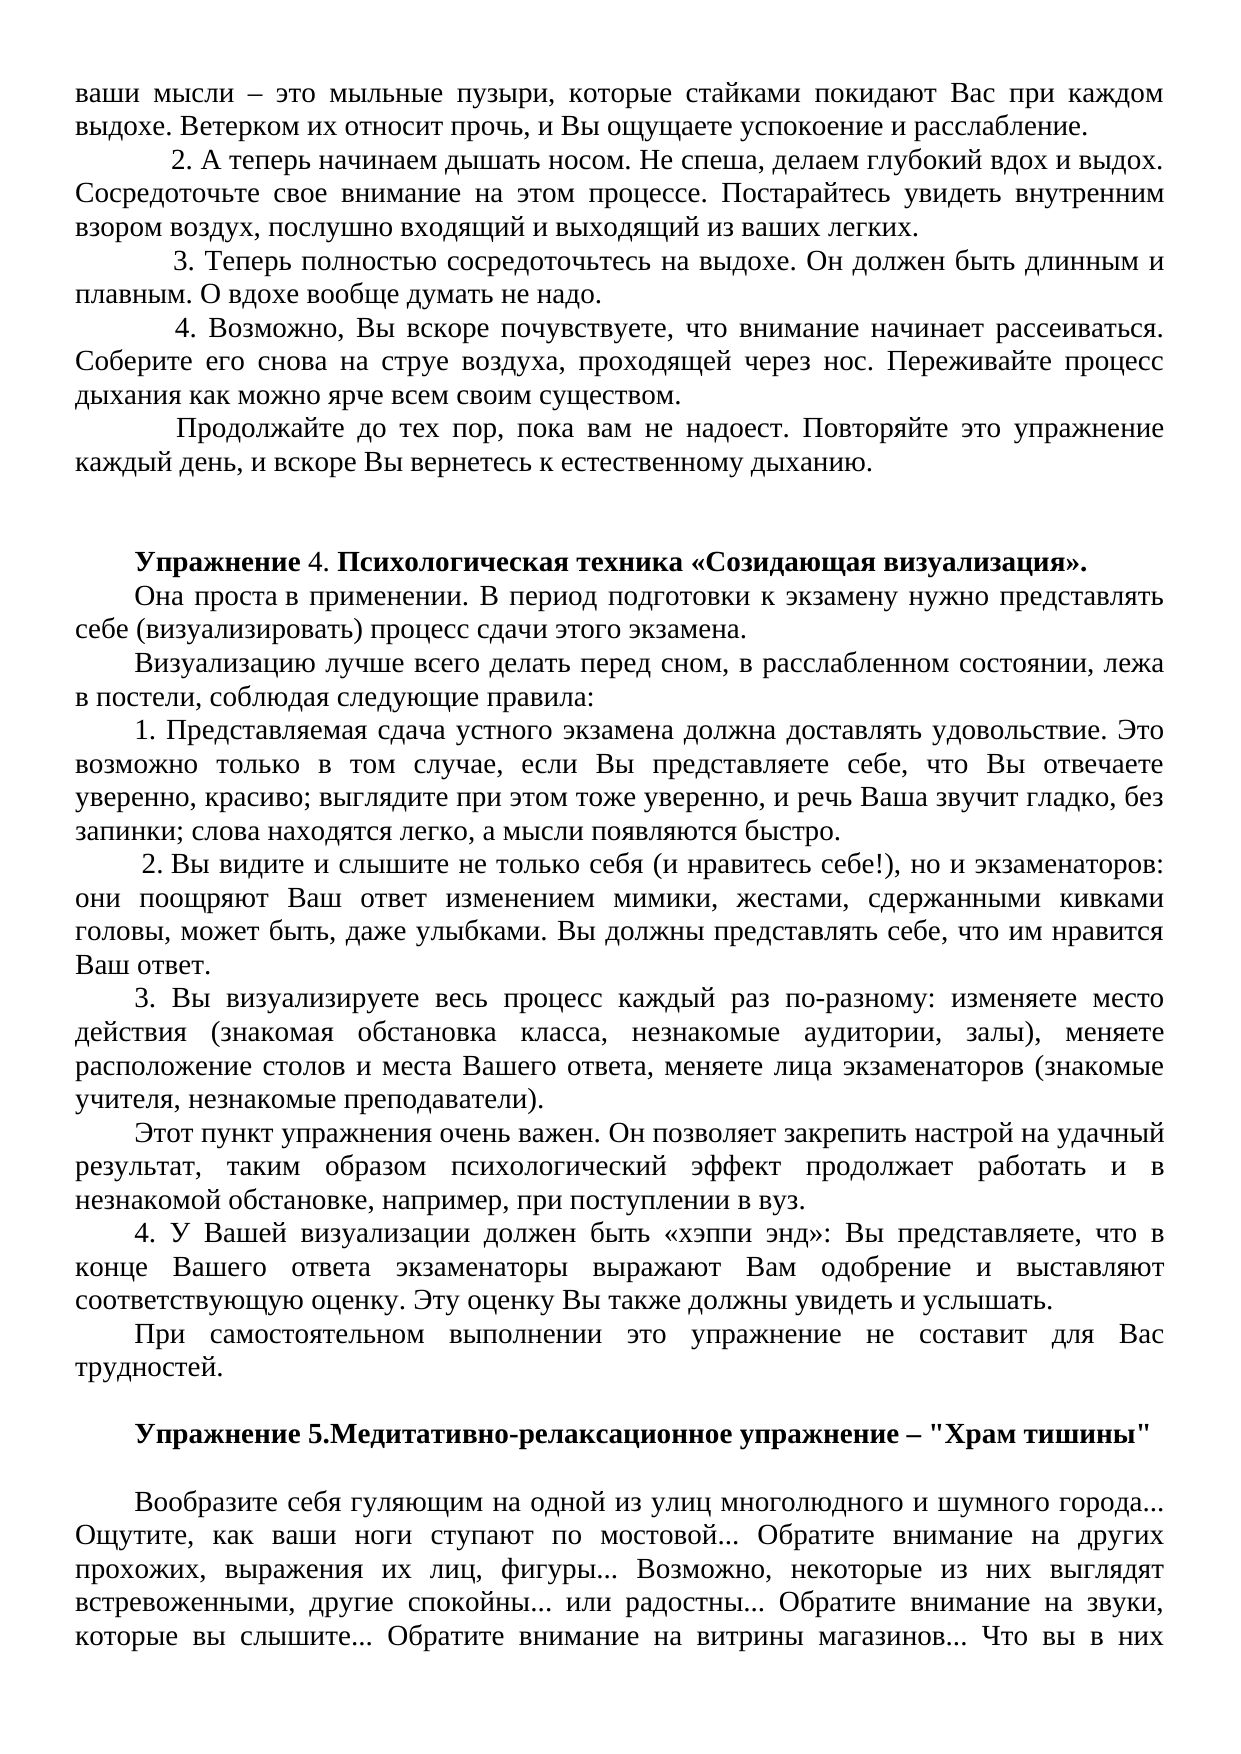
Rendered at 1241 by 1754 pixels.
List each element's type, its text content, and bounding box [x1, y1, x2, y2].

text 2. Вы видите и слышите не только себя (и нравитесь себе!), но и экзаменаторов: они поощряют Ваш ответ изменением мимики, жестами, сдержанными кивками головы, может быть, даже улыбками. Вы должны представлять себе, что им нравится Ваш ответ. [75, 846, 1165, 981]
text Она проста в применении. В период подготовки к экзамену нужно представлять себе (визуализировать) процесс сдачи этого экзамена. [75, 578, 1165, 645]
text Упражнение 5.Медитативно-релаксационное упражнение – "Храм тишины" [75, 1417, 1165, 1450]
text 4. У Вашей визуализации должен быть «хэппи энд»: Вы представляете, что в конце Вашего ответа экзаменаторы выражают Вам одобрение и выставляют соответствующую оценку. Эту оценку Вы также должны увидеть и услышать. [75, 1215, 1165, 1316]
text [75, 1484, 1165, 1651]
text При самостоятельном выполнении это упражнение не составит для Вас трудностей. [75, 1316, 1165, 1383]
text Продолжайте до тех пор, пока вам не надоест. Повторяйте это упражнение каждый день, и вскоре Вы вернетесь к естественному дыханию. [75, 410, 1165, 477]
text 3. Теперь полностью сосредоточьтесь на выдохе. Он должен быть длинным и плавным. О вдохе вообще думать не надо. [75, 243, 1165, 310]
text Упражнение 4. Психологическая техника «Созидающая визуализация». [75, 544, 1165, 578]
text Визуализацию лучше всего делать перед сном, в расслабленном состоянии, лежа в постели, соблюдая следующие правила: [75, 645, 1165, 712]
text Этот пункт упражнения очень важен. Он позволяет закрепить настрой на удачный результат, таким образом психологический эффект продолжает работать и в незнакомой обстановке, например, при поступлении в вуз. [75, 1115, 1165, 1215]
text 1. Представляемая сдача устного экзамена должна доставлять удовольствие. Это возможно только в том случае, если Вы представляете себе, что Вы отвечаете уверенно, красиво; выглядите при этом тоже уверенно, и речь Ваша звучит гладко, без запинки; слова находятся легко, а мысли появляются быстро. [75, 712, 1165, 846]
text 2. А теперь начинаем дышать носом. Не спеша, делаем глубокий вдох и выдох. Сосредоточьте свое внимание на этом процессе. Постарайтесь увидеть внутренним взором воздух, послушно входящий и выходящий из ваших легких. [75, 142, 1165, 243]
text 3. Вы визуализируете весь процесс каждый раз по-разному: изменяете место действия (знакомая обстановка класса, незнакомые аудитории, залы), меняете расположение столов и места Вашего ответа, меняете лица экзаменаторов (знакомые учителя, незнакомые преподаватели). [75, 981, 1165, 1115]
text 4. Возможно, Вы вскоре почувствуете, что внимание начинает рассеиваться. Соберите его снова на струе воздуха, проходящей через нос. Переживайте процесс дыхания как можно ярче всем своим существом. [75, 310, 1165, 410]
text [75, 75, 1165, 142]
